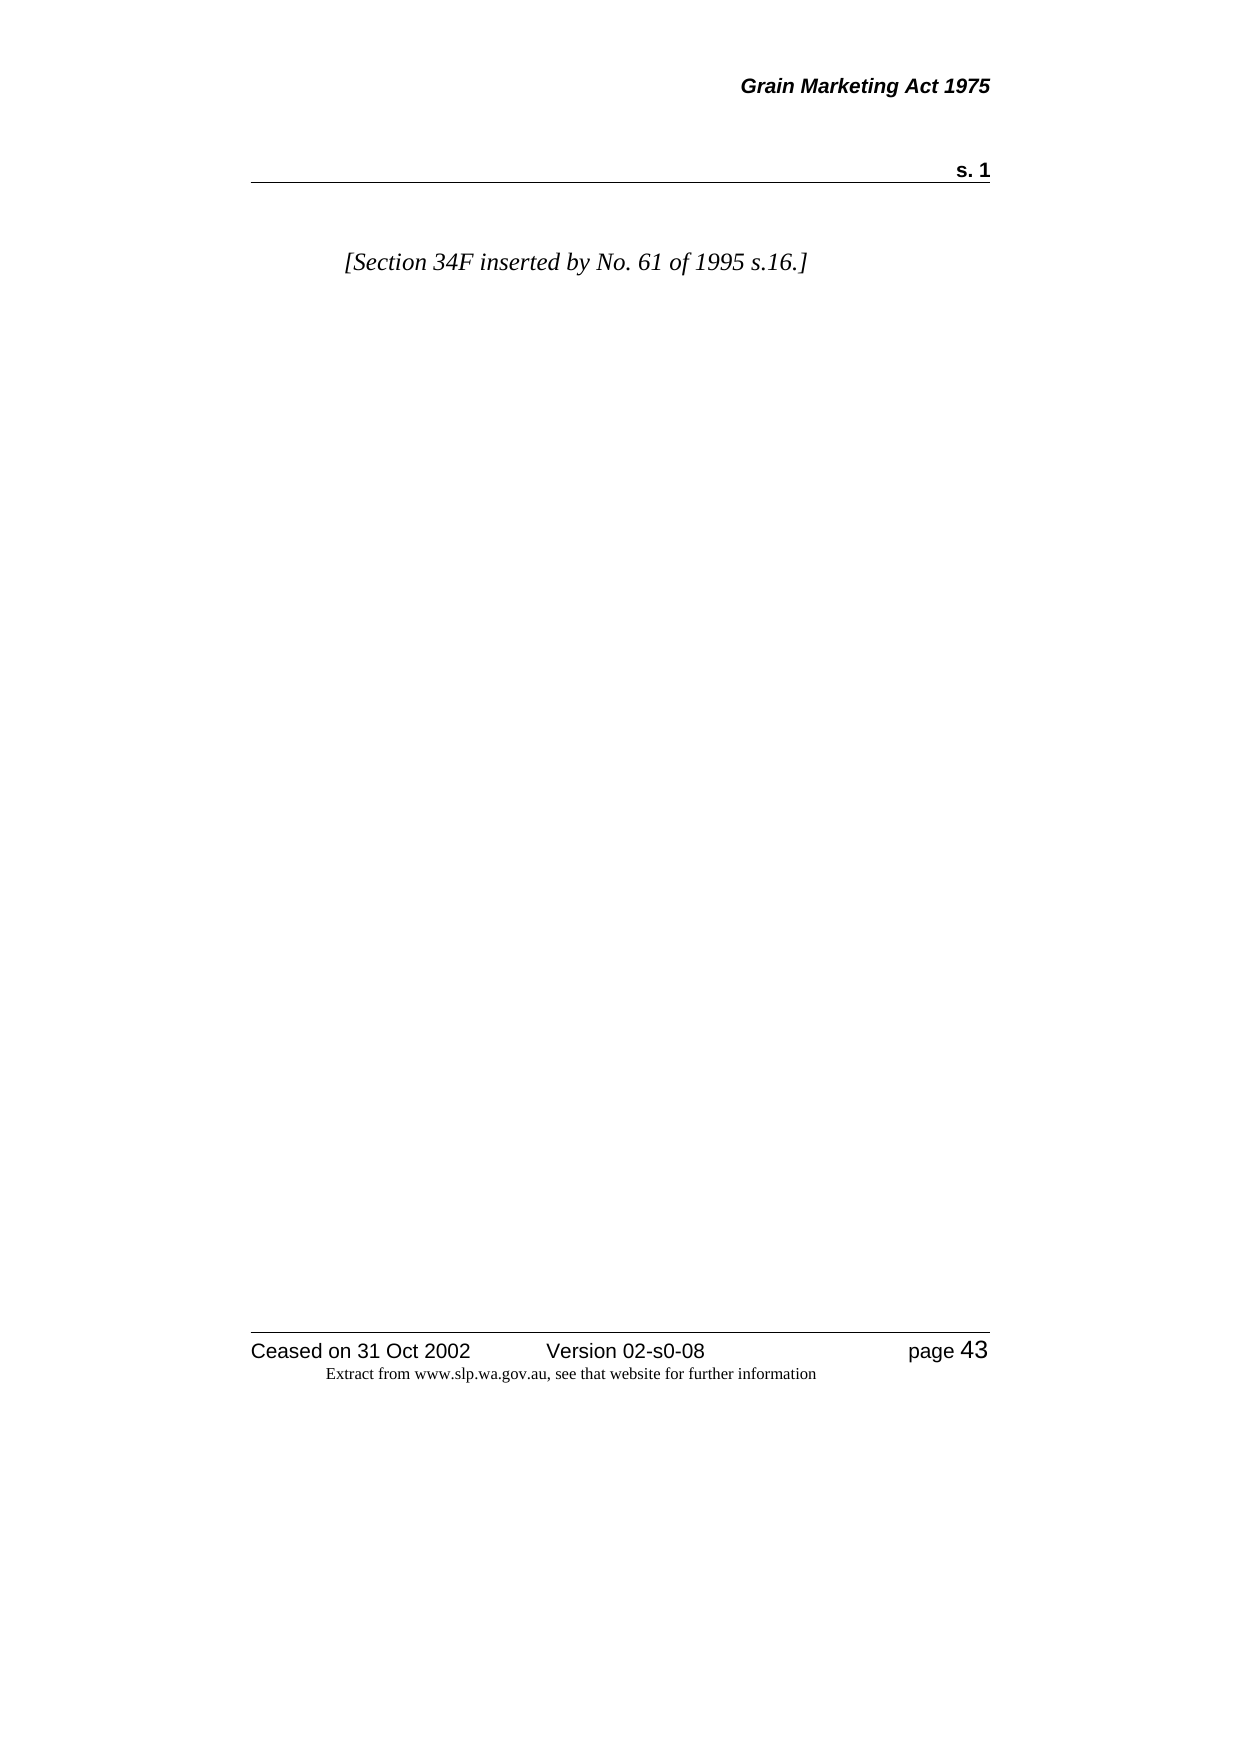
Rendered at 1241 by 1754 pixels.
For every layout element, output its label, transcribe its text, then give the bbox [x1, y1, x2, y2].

text [Section 34F inserted by No. 61 of 1995 s.16.] [251, 247, 990, 276]
